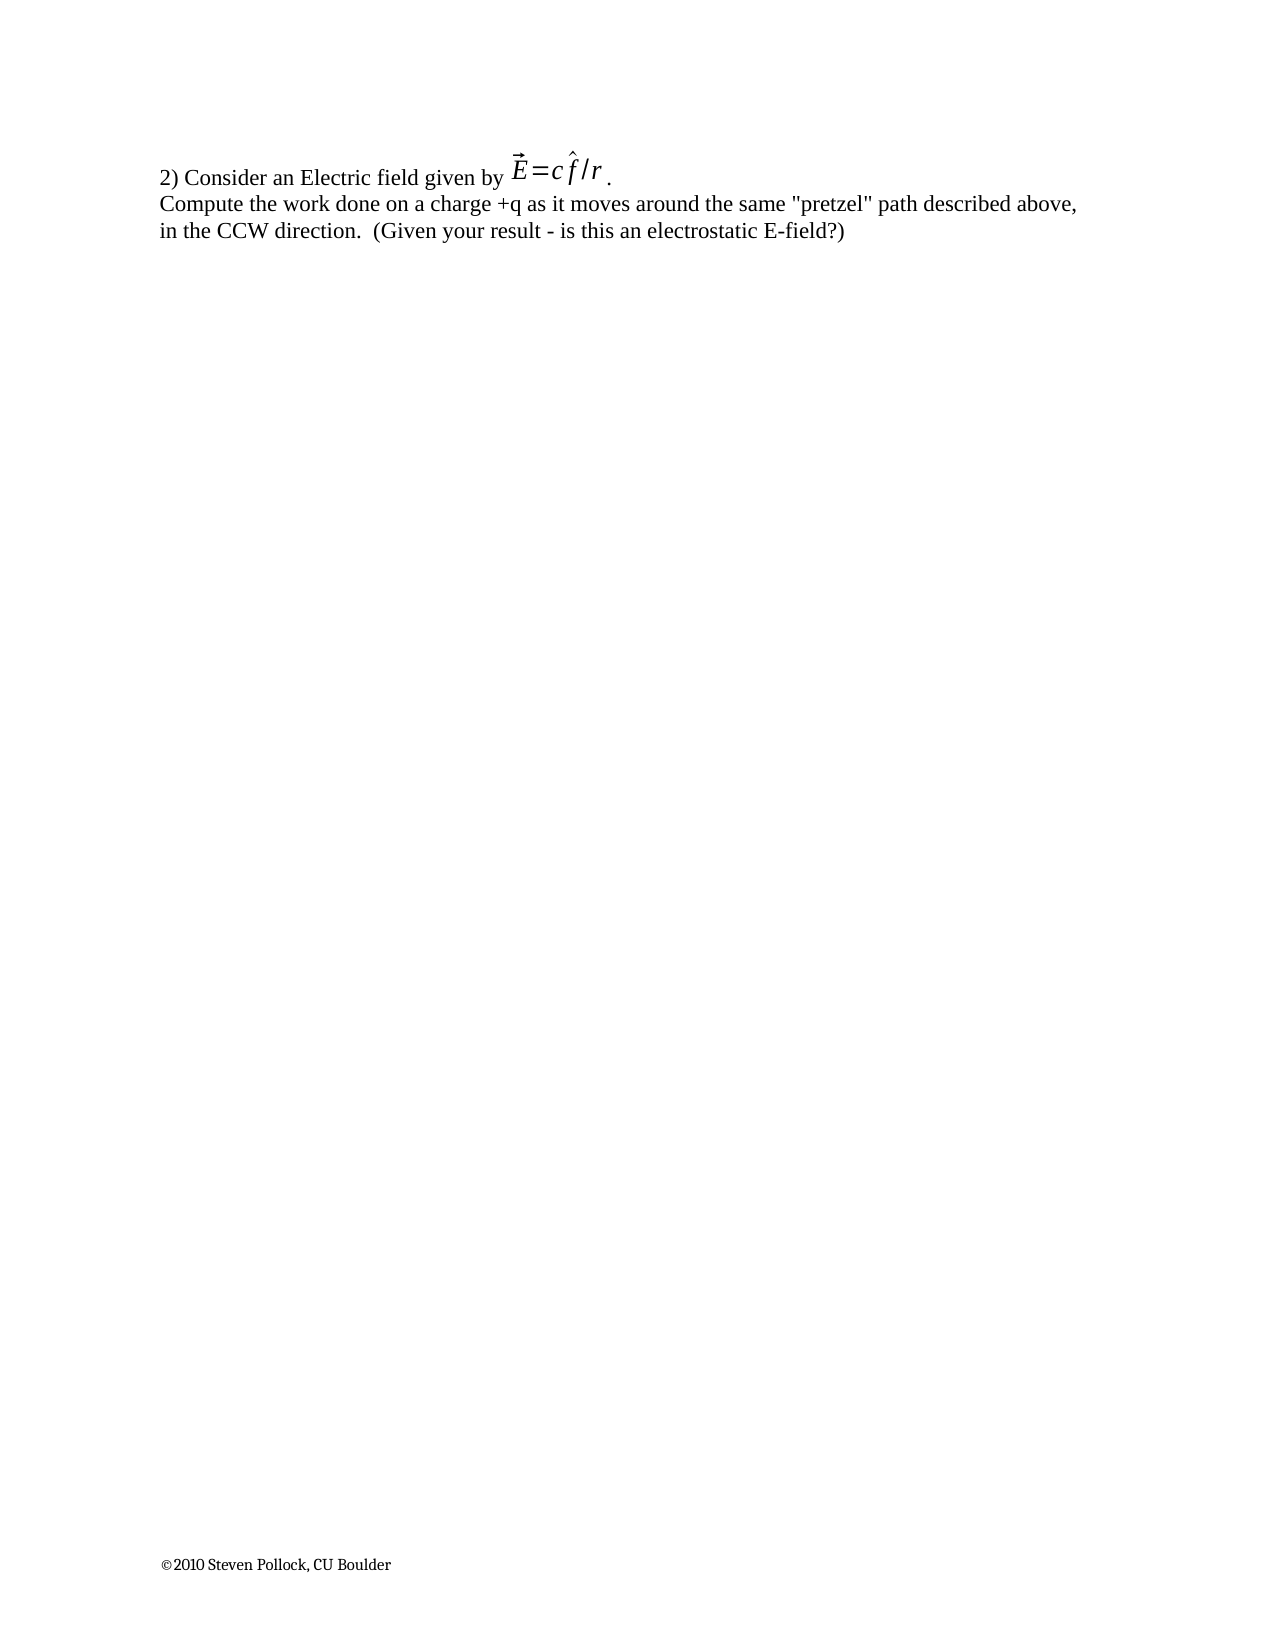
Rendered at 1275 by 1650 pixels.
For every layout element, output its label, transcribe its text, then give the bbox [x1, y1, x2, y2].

text Compute the work done on a charge +q as it moves around the same "pretzel" path described above, in the CCW direction. (Given your result - is this an electrostatic E-field?) [159, 190, 1087, 243]
text 2) Consider an Electric field given by . [159, 150, 1087, 190]
